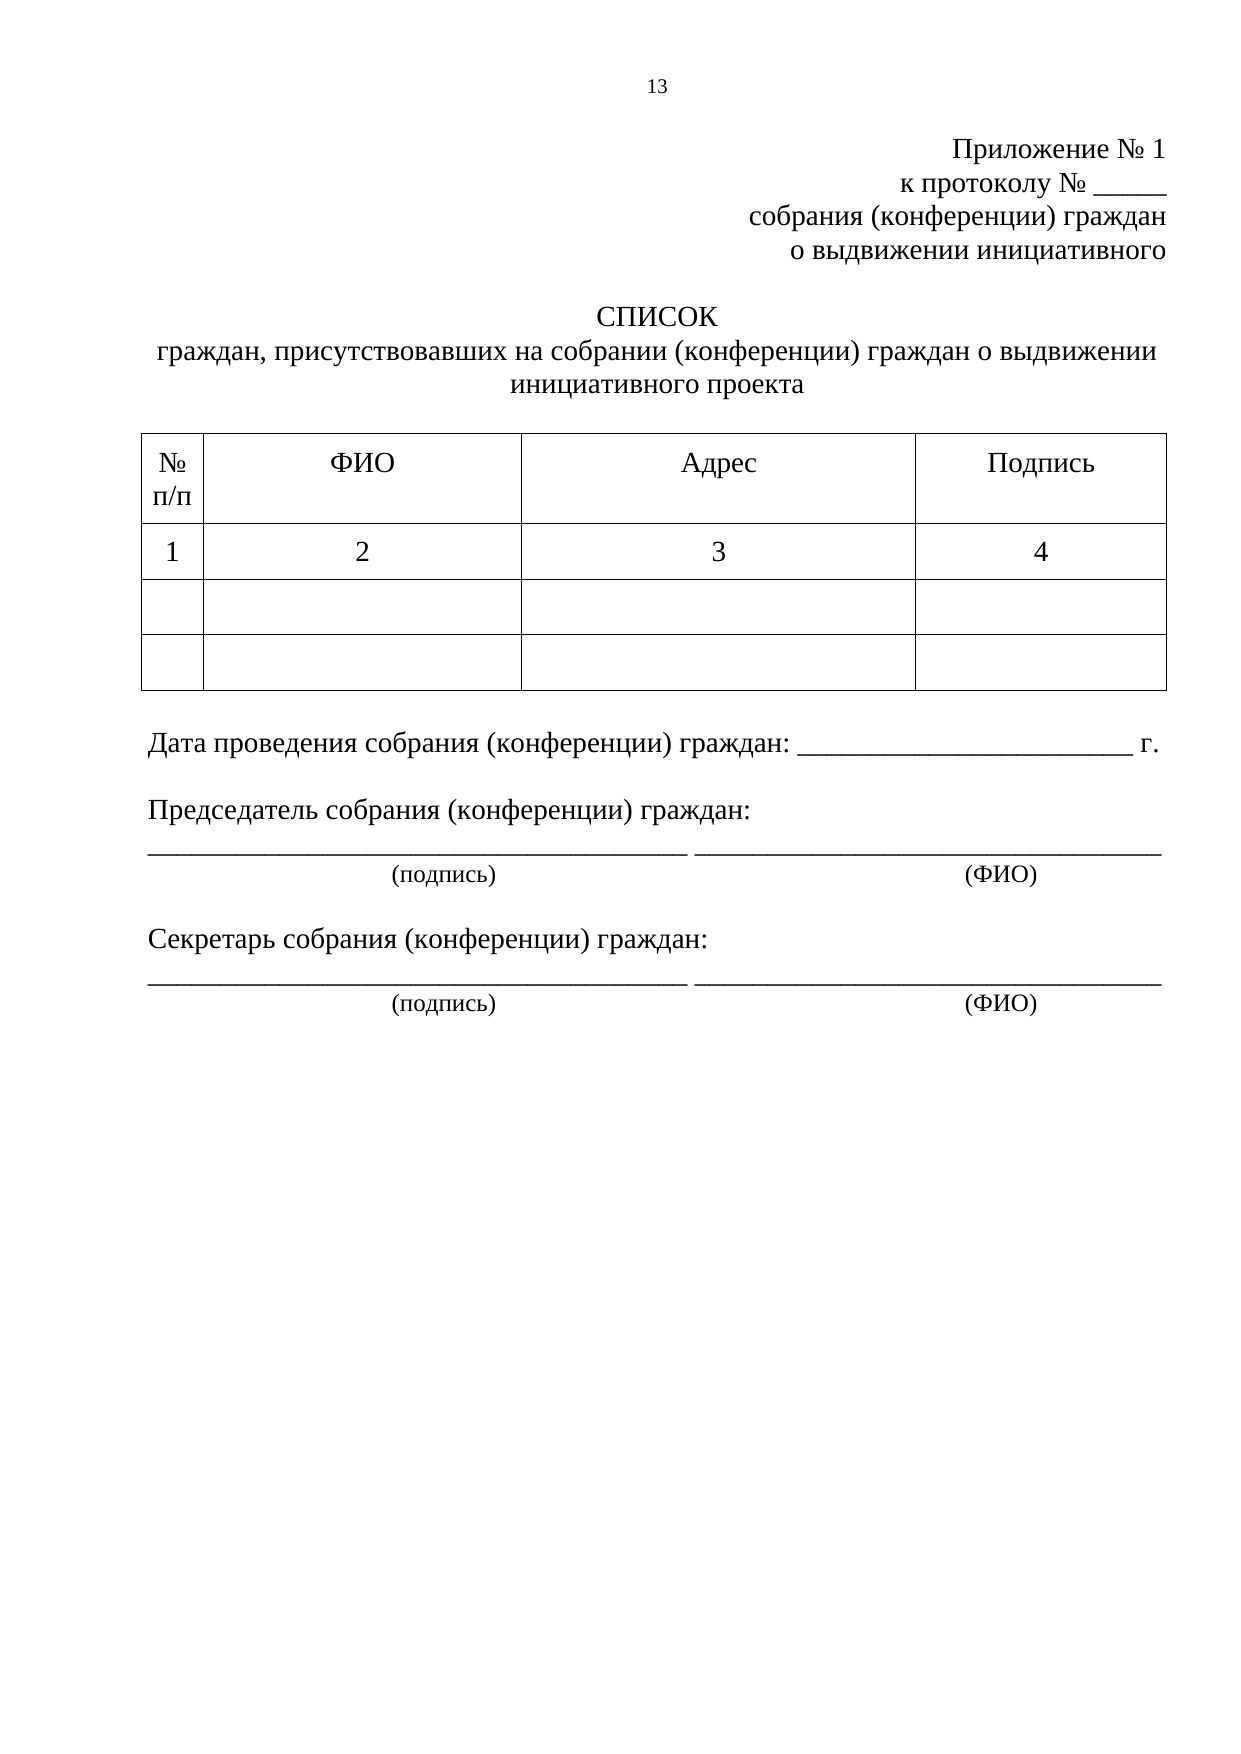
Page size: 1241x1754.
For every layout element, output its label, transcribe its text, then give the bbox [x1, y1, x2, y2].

table_cell [916, 580, 1166, 634]
text к протоколу № _____ [148, 165, 1166, 198]
text _____________________________________ ________________________________ [148, 825, 1166, 859]
table_header ФИО [204, 434, 521, 523]
table_cell [916, 635, 1166, 690]
table_cell 4 [916, 524, 1166, 578]
text СПИСОК [148, 299, 1166, 333]
text Дата проведения собрания (конференции) граждан: _______________________ г. [148, 725, 1166, 758]
text граждан, присутствовавших на собрании (конференции) граждан о выдвижении [148, 333, 1166, 366]
table_cell 3 [522, 524, 915, 578]
table_cell [522, 580, 915, 634]
text (подпись) (ФИО) [148, 859, 1166, 888]
text _____________________________________ ________________________________ [148, 955, 1166, 988]
table_header № п/п [142, 434, 203, 523]
text Председатель собрания (конференции) граждан: [148, 792, 1166, 825]
text о выдвижении инициативного [148, 232, 1166, 266]
table_cell 1 [142, 524, 203, 578]
table_cell 2 [204, 524, 521, 578]
text Секретарь собрания (конференции) граждан: [148, 921, 1166, 955]
text инициативного проекта [148, 366, 1166, 400]
table_cell [204, 580, 521, 634]
table_cell [142, 580, 203, 634]
table_header Адрес [522, 434, 915, 523]
table_cell [204, 635, 521, 690]
text (подпись) (ФИО) [148, 988, 1166, 1017]
table_header Подпись [916, 434, 1166, 523]
table_cell [522, 635, 915, 690]
text собрания (конференции) граждан [148, 198, 1166, 232]
text Приложение № 1 [148, 131, 1166, 165]
table_cell [142, 635, 203, 690]
